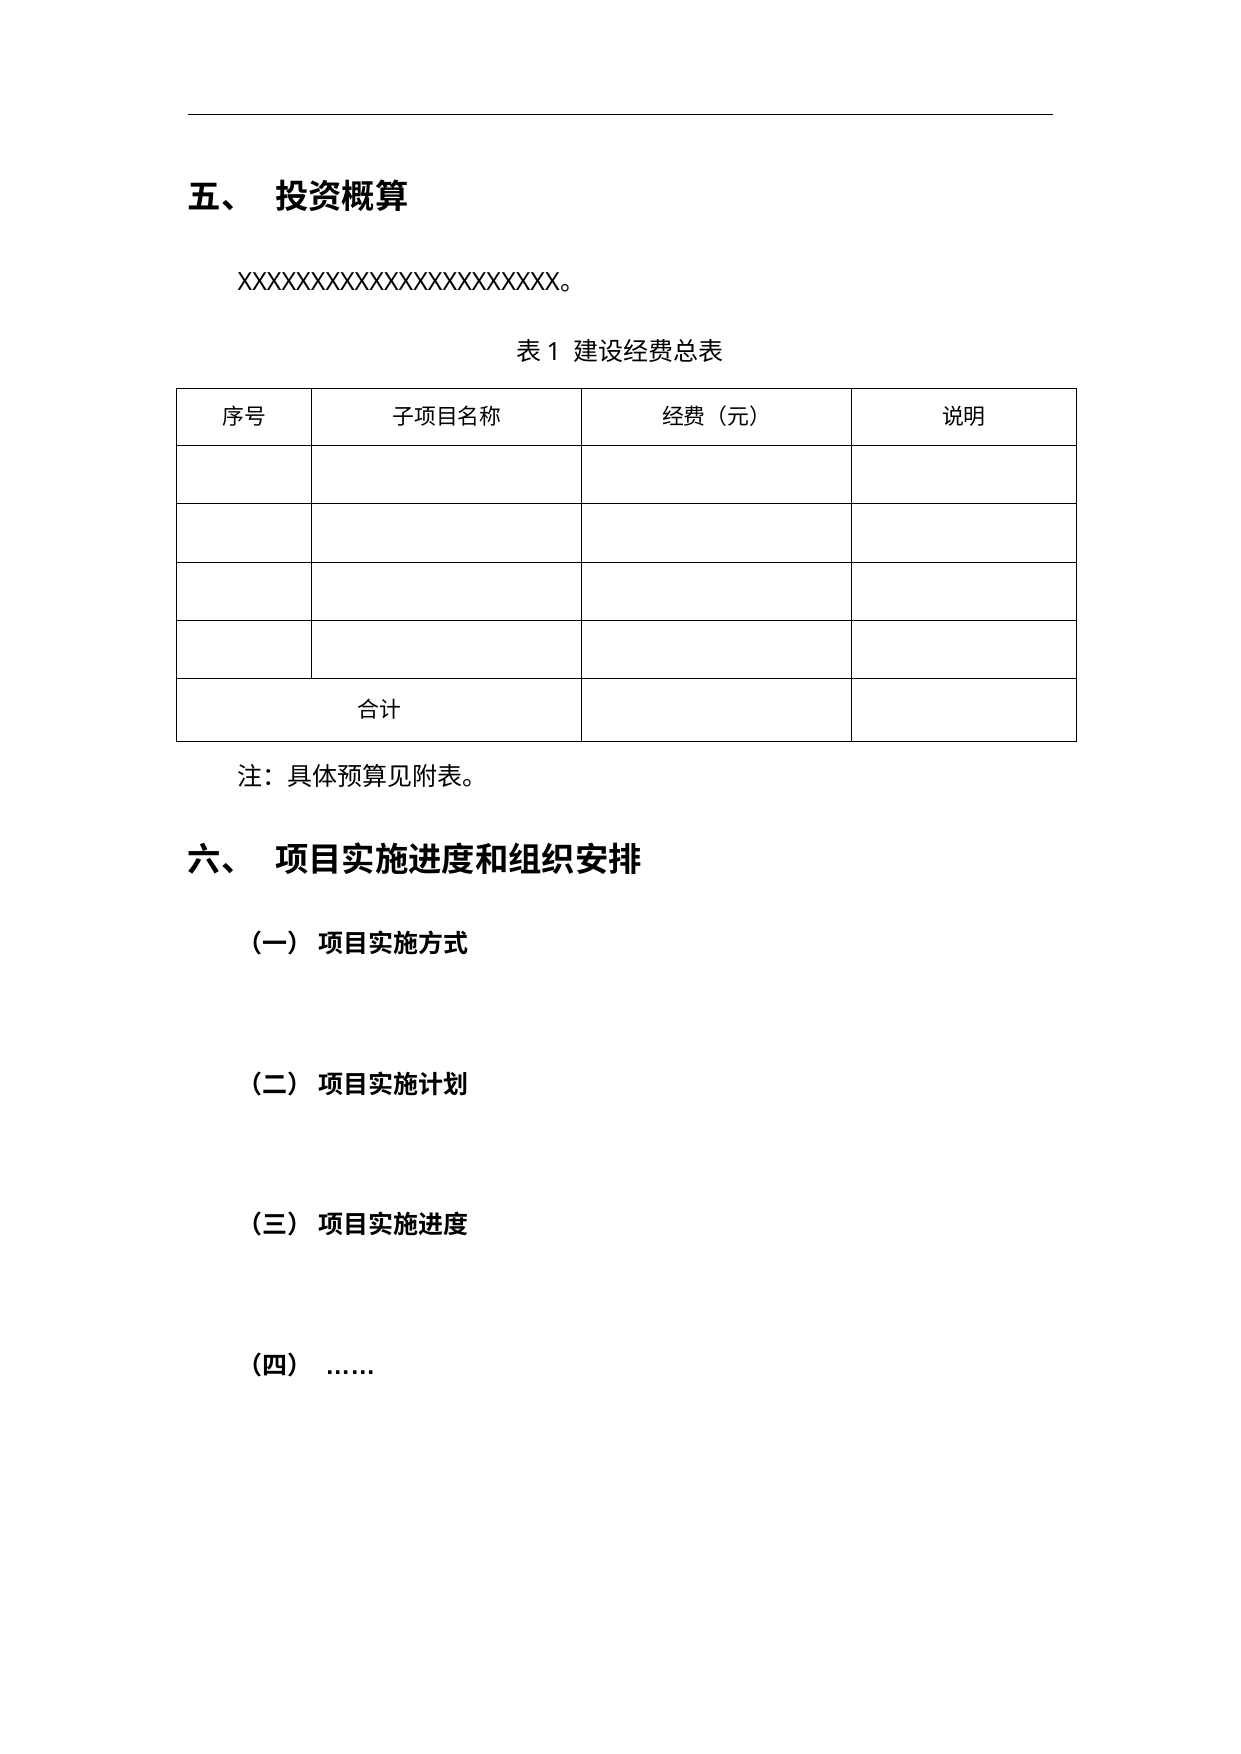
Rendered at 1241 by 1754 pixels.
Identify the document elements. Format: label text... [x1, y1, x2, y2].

subtitle 投资概算 [187, 162, 1053, 227]
table_cell [852, 563, 1076, 620]
table_header 经费（元） [582, 389, 851, 445]
subtitle 项目实施进度和组织安排 [187, 825, 1053, 890]
table_cell [177, 563, 311, 620]
list 项目实施计划 [237, 1050, 1053, 1115]
table_cell 合计 [177, 679, 581, 741]
table_cell [582, 621, 851, 678]
list 项目实施方式 [237, 909, 1053, 974]
table_cell [582, 679, 851, 741]
list …… [237, 1331, 1053, 1396]
table_cell [582, 504, 851, 562]
table_cell [177, 621, 311, 678]
table_header 说明 [852, 389, 1076, 445]
table_cell [312, 446, 581, 503]
text 表1 建设经费总表 [187, 317, 1053, 382]
table_header 子项目名称 [312, 389, 581, 445]
table_cell [852, 504, 1076, 562]
table_cell [177, 504, 311, 562]
table_cell [582, 563, 851, 620]
table_cell [852, 621, 1076, 678]
table_header 序号 [177, 389, 311, 445]
table_cell [177, 446, 311, 503]
table_cell [312, 621, 581, 678]
table_cell [312, 504, 581, 562]
table_cell [312, 563, 581, 620]
text 注：具体预算见附表。 [187, 742, 1053, 807]
text XXXXXXXXXXXXXXXXXXXXXX。 [187, 247, 1053, 312]
table_cell [852, 679, 1076, 741]
table_cell [852, 446, 1076, 503]
table_cell [582, 446, 851, 503]
list 项目实施进度 [237, 1190, 1053, 1255]
